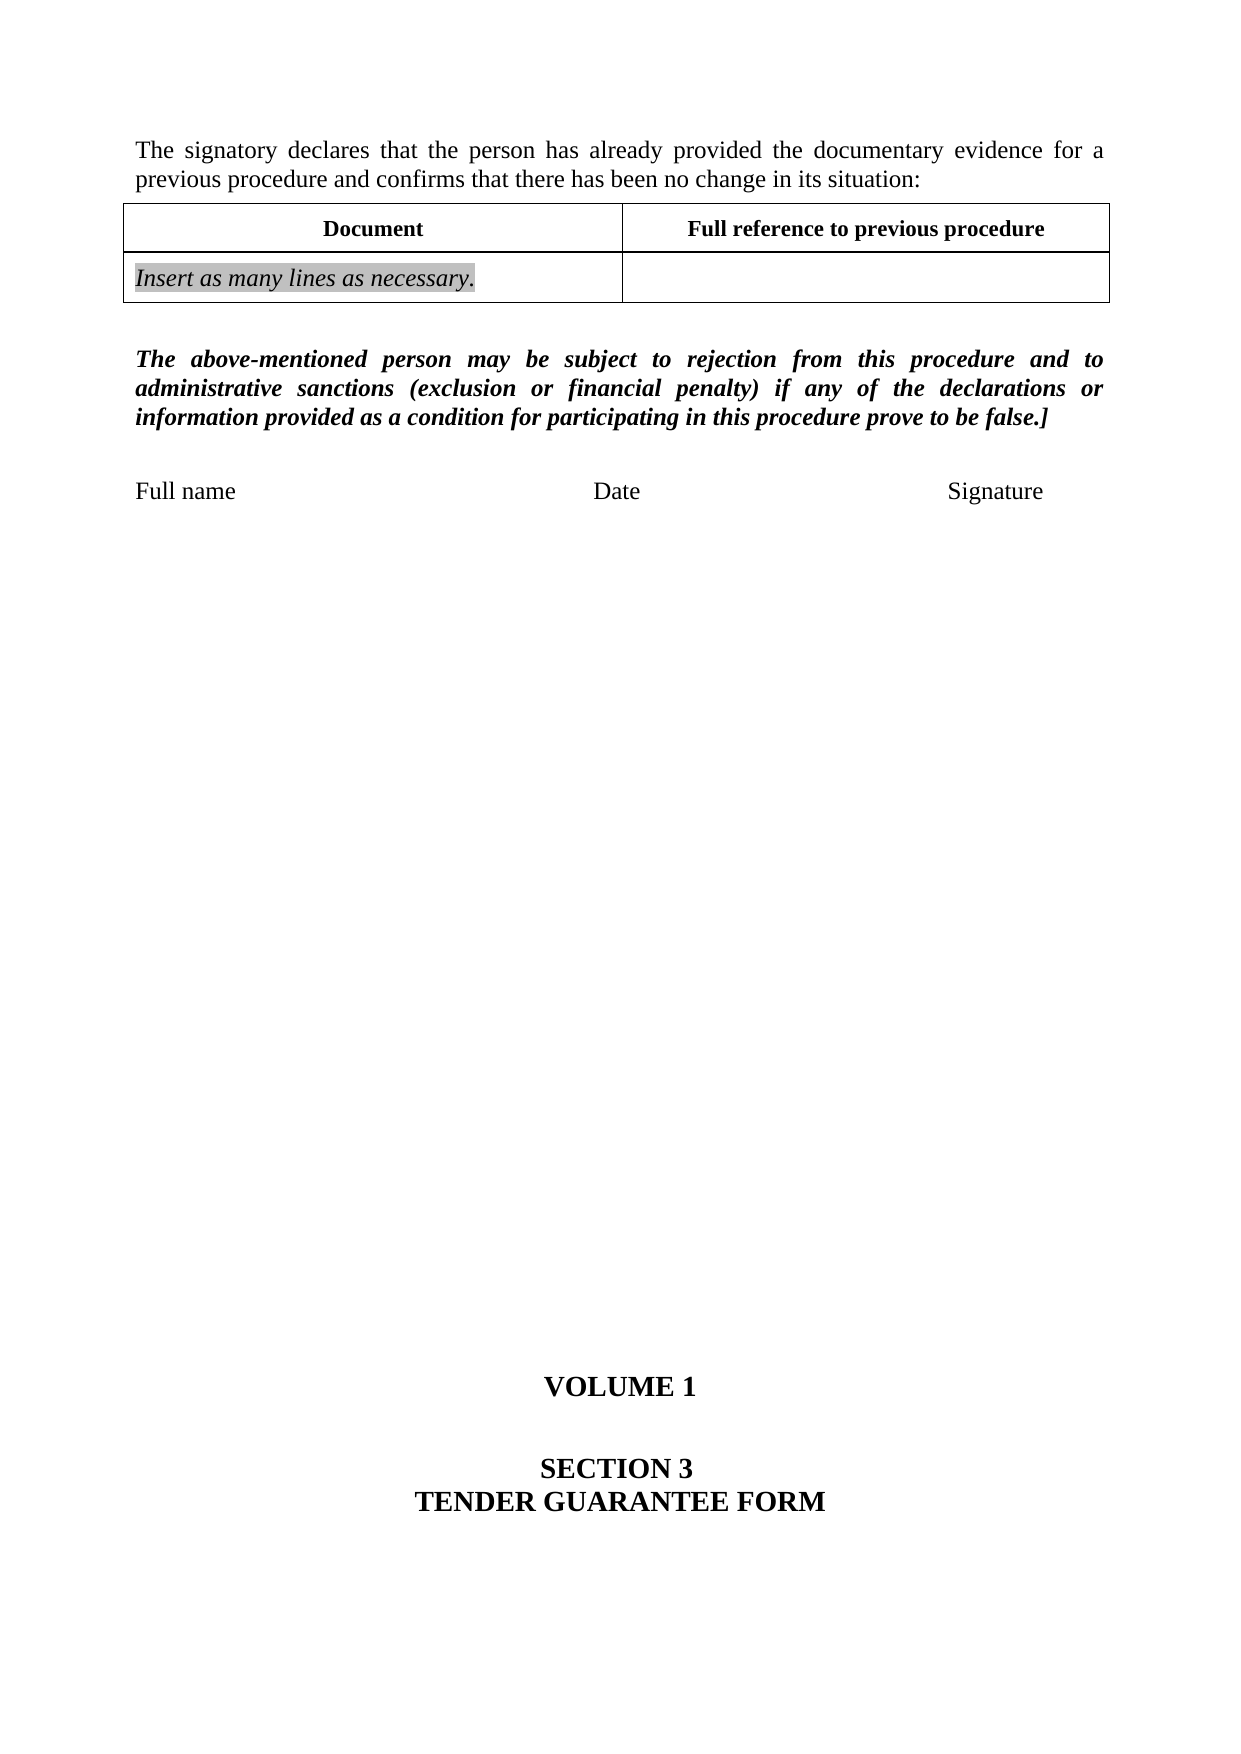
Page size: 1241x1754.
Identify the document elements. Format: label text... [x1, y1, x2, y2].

table_header Document [124, 204, 622, 251]
table_header Full reference to previous procedure [623, 204, 1109, 251]
table_cell Insert as many lines as necessary. [124, 253, 622, 302]
table_cell [623, 253, 1109, 302]
text VOLUME 1 [135, 1376, 1105, 1401]
text Full name Date Signature [135, 476, 1105, 505]
subtitle SECTION 3 TENDER GUARANTEE FORM [135, 1451, 1105, 1518]
text The above-mentioned person may be subject to rejection from this procedure and to administrative sanctions (exclusion or financial penalty) if any of the declarations or information provided as a condition for participating in this procedure prove to be false.] [135, 344, 1105, 431]
text The signatory declares that the person has already provided the documentary evidence for a previous procedure and confirms that there has been no change in its situation: [135, 135, 1105, 193]
